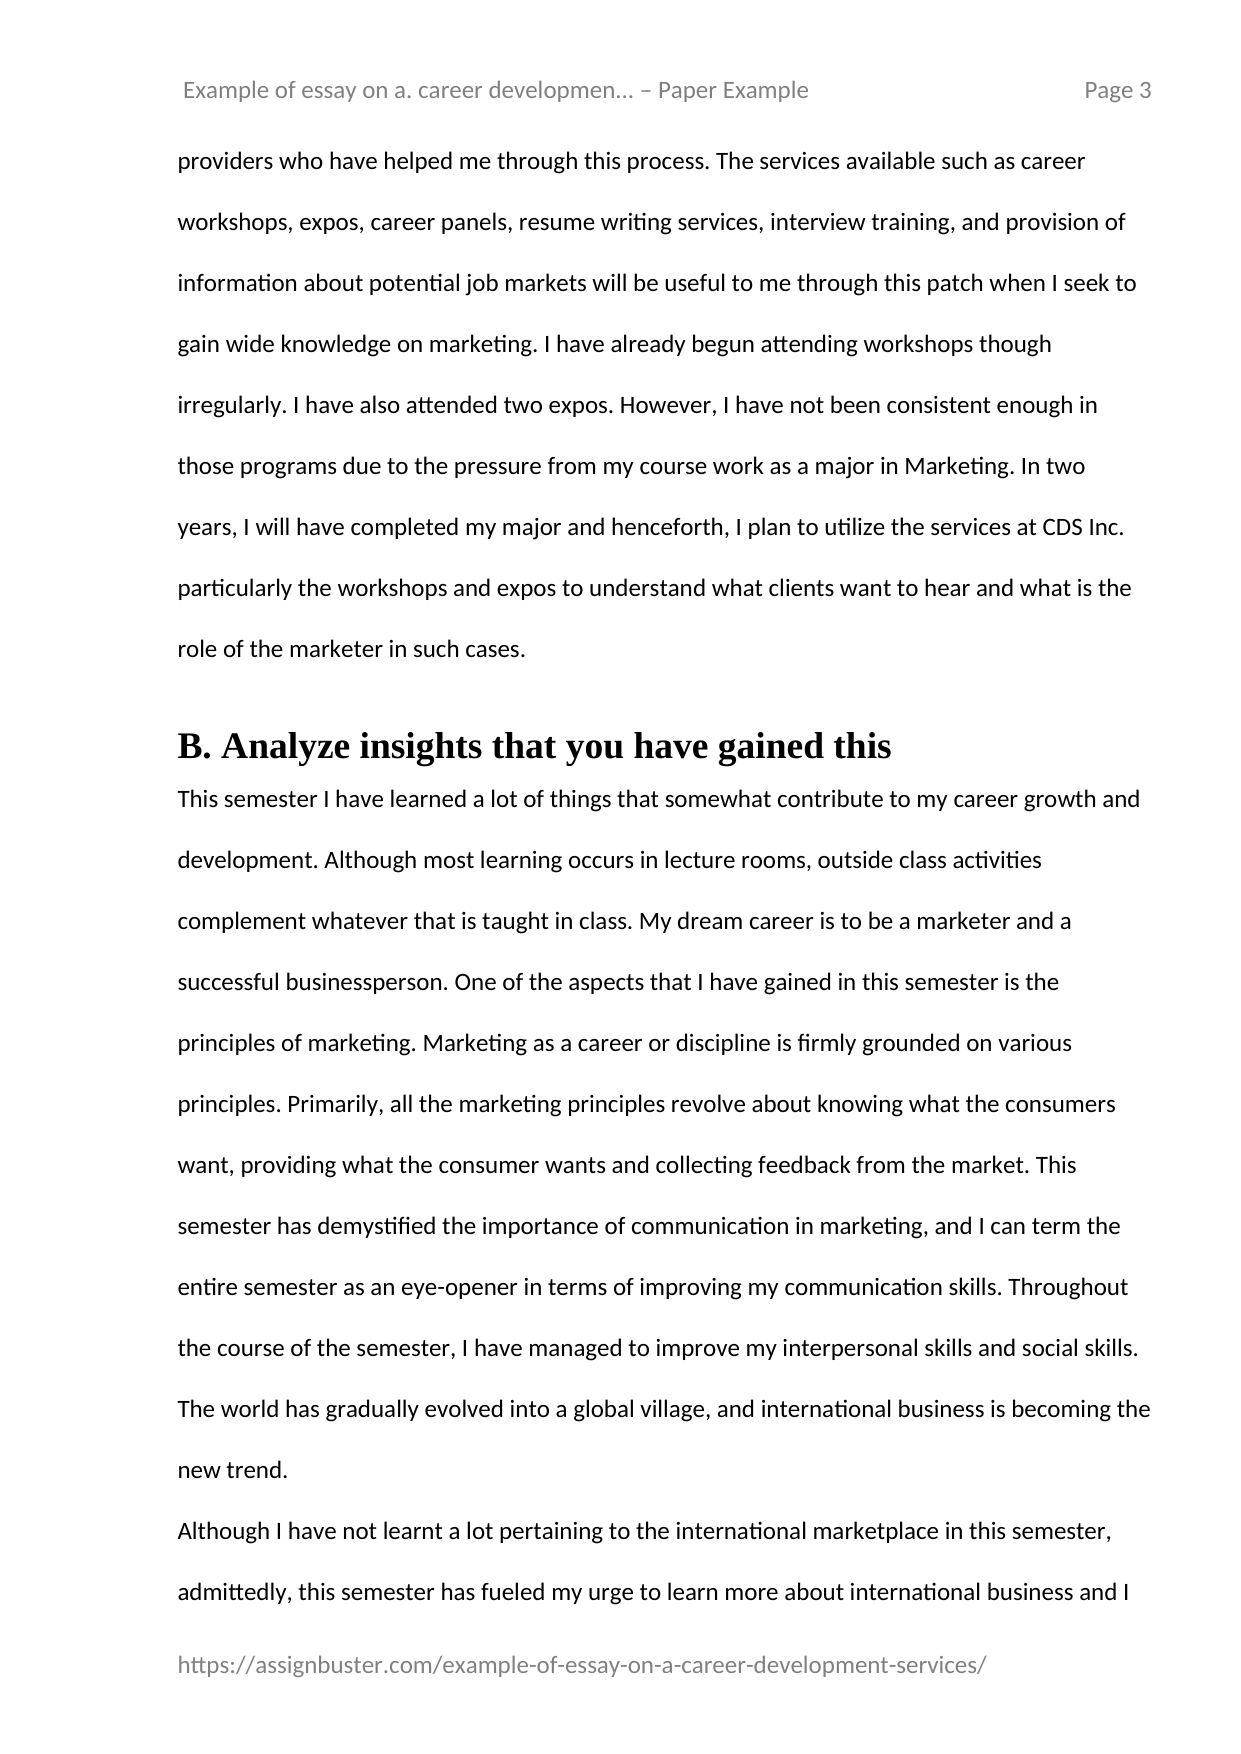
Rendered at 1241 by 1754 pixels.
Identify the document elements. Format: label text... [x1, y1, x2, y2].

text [177, 145, 1152, 664]
subtitle B. Analyze insights that you have gained this [177, 724, 1152, 767]
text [177, 783, 1152, 1607]
